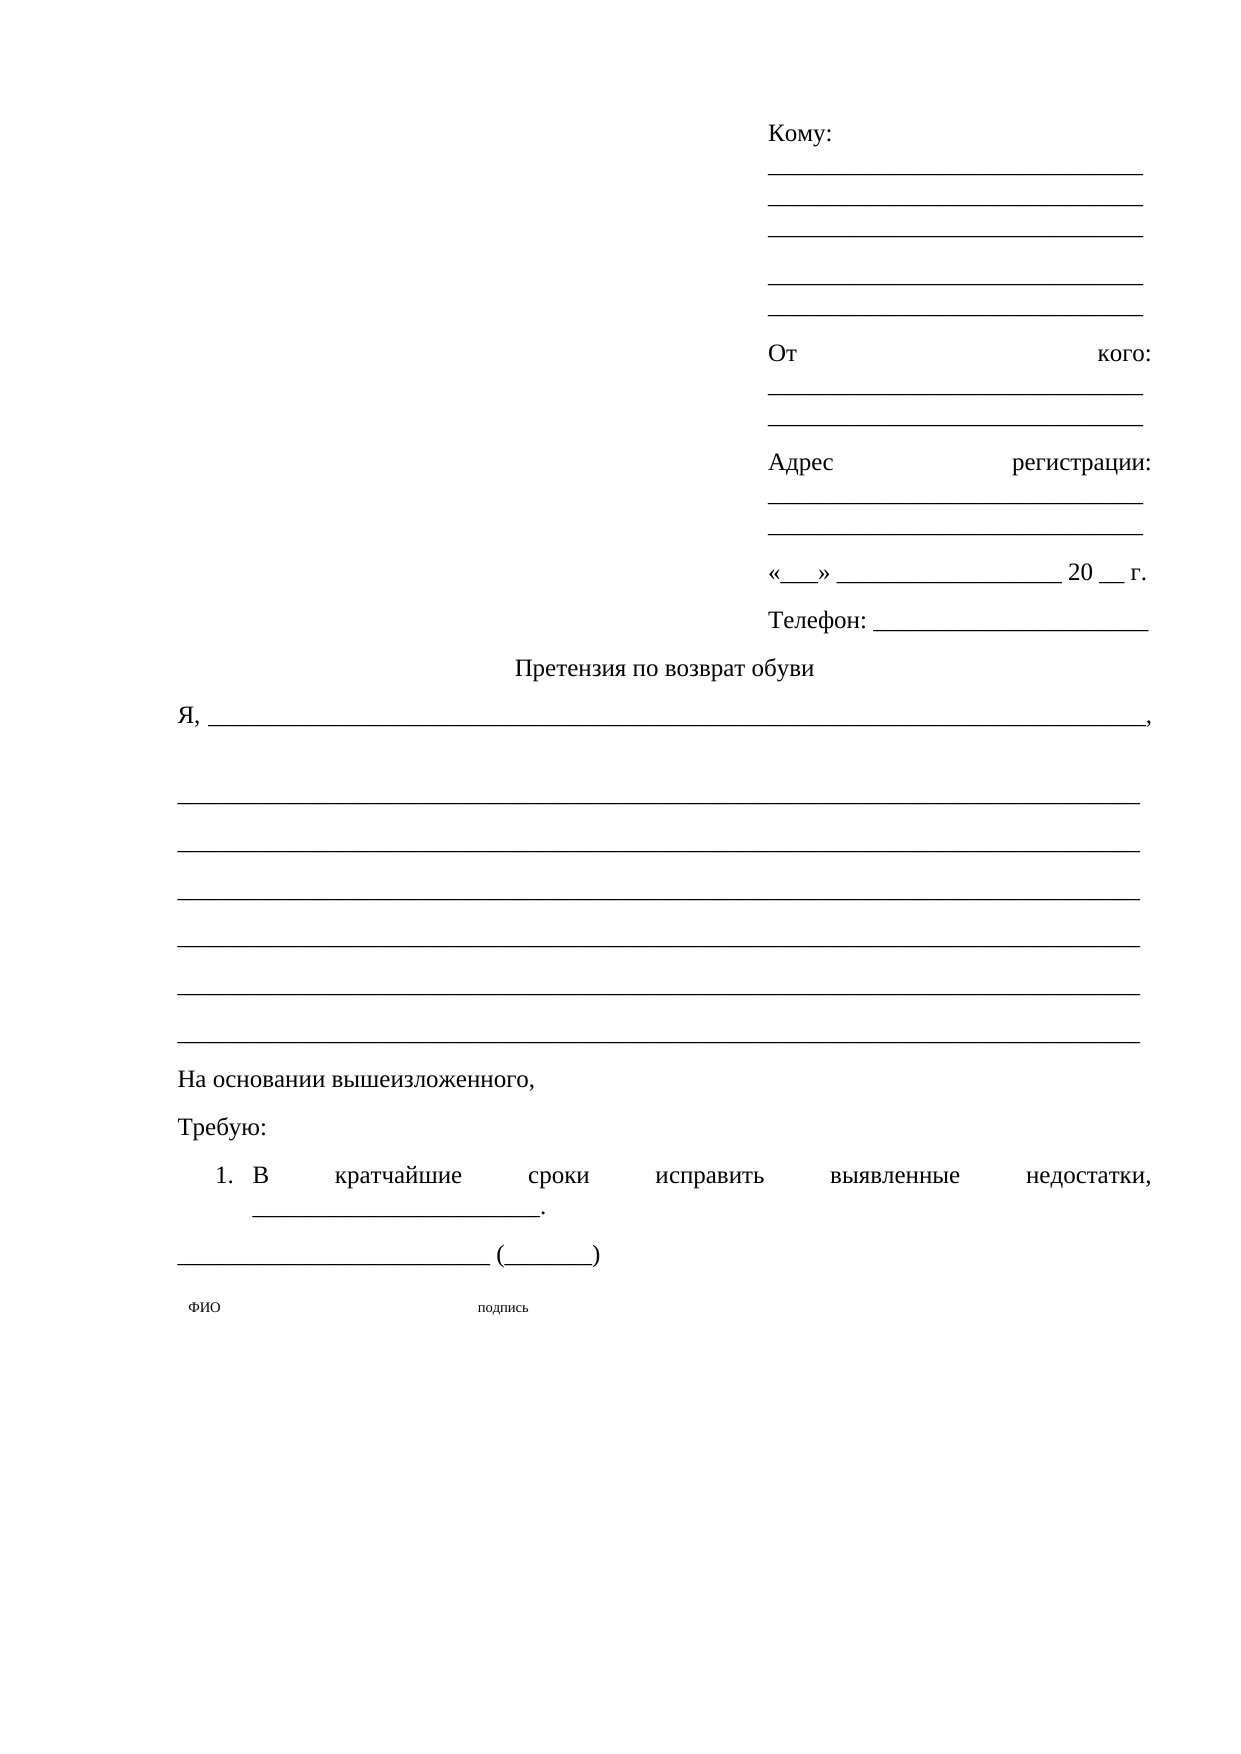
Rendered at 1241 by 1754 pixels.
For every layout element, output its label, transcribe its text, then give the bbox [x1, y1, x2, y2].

text _________________________ (_______) [177, 1239, 1152, 1267]
text ФИО подпись [177, 1286, 1152, 1315]
text _____________________________________________________________________________ [177, 969, 1152, 998]
text Адрес регистрации: ____________________________________________________________ [768, 447, 1152, 538]
list В кратчайшие сроки исправить выявленные недостатки, _______________________. [215, 1160, 1152, 1220]
text Требую: [177, 1112, 1152, 1141]
text ____________________________________________________________ [768, 259, 1152, 319]
text Претензия по возврат обуви [177, 653, 1152, 681]
text «___» __________________ 20 __ г. [768, 557, 1152, 586]
text _____________________________________________________________________________ [177, 778, 1152, 807]
text _____________________________________________________________________________ [177, 1017, 1152, 1046]
text Телефон: ______________________ [768, 605, 1152, 634]
text _____________________________________________________________________________ [177, 921, 1152, 950]
text Кому: __________________________________________________________________________________________ [768, 118, 1152, 240]
text Я, ___________________________________________________________________________, [177, 700, 1152, 759]
text На основании вышеизложенного, [177, 1064, 1152, 1093]
text _____________________________________________________________________________ [177, 874, 1152, 902]
text От кого: ____________________________________________________________ [768, 338, 1152, 428]
text _____________________________________________________________________________ [177, 826, 1152, 855]
